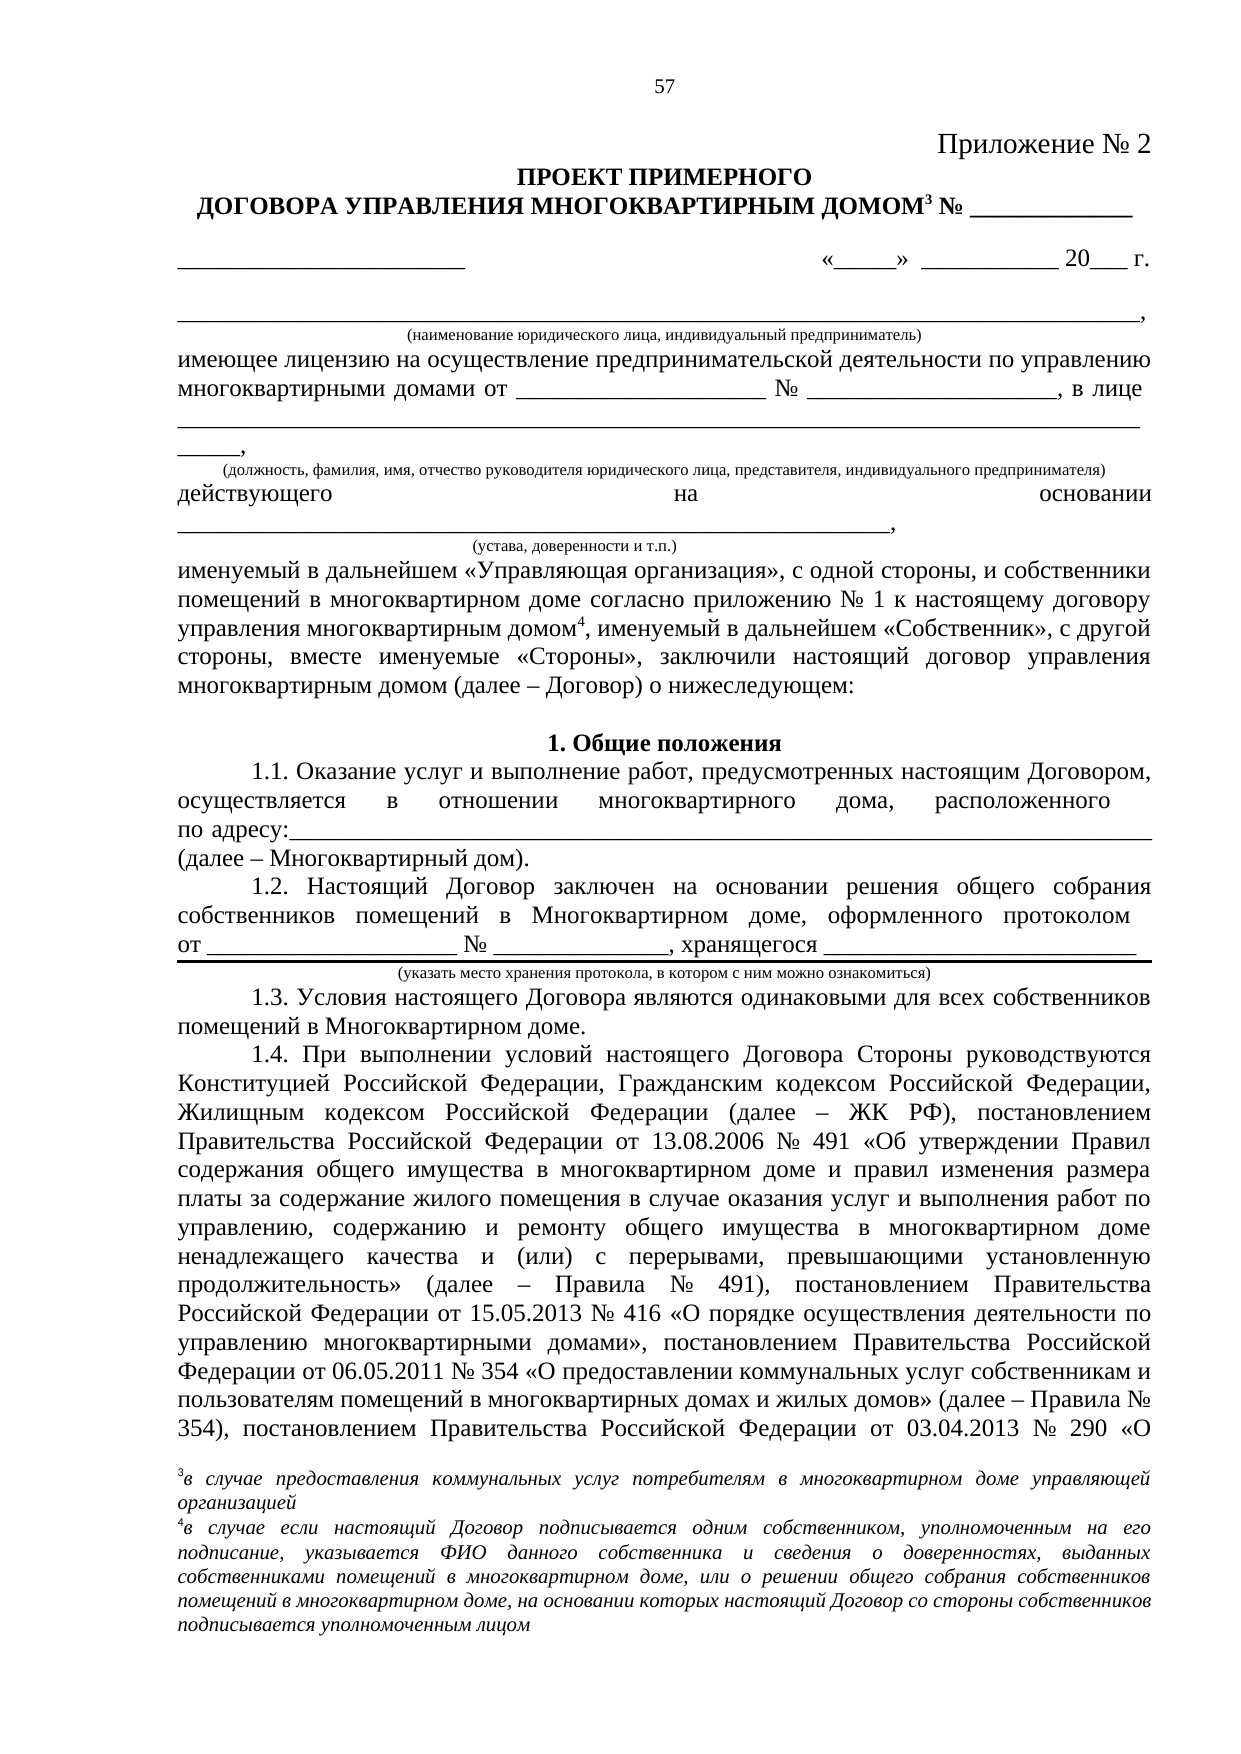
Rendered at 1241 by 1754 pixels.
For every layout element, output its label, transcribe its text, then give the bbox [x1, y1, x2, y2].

text 1.3. Условия настоящего Договора являются одинаковыми для всех собственников помещений в Многоквартирном доме. [177, 982, 1152, 1039]
text именуемый в дальнейшем «Управляющая организация», с одной стороны, и собственники помещений в многоквартирном доме согласно приложению № 1 к настоящему договору управления многоквартирным домом, именуемый в дальнейшем «Собственник», с другой стороны, вместе именуемые «Стороны», заключили настоящий договор управления многоквартирным домом (далее – Договор) о нижеследующем: [177, 555, 1152, 699]
text (устава, доверенности и т.п.) [177, 536, 1152, 555]
text ПРОЕКТ ПРИМЕРНОГО [177, 162, 1152, 191]
text _____________________________________________________________________________, [177, 296, 1152, 325]
text 1.2. Настоящий Договор заключен на основании решения общего собрания собственников помещений в Многоквартирном доме, оформленного протоколом от ____________________ № ______________, хранящегося _________________________ [177, 871, 1152, 960]
text 1.1. Оказание услуг и выполнение работ, предусмотренных настоящим Договором, осуществляется в отношении многоквартирного дома, расположенного по адресу:_____________________________________________________________________ (далее – Многоквартирный дом). [177, 756, 1152, 871]
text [177, 1039, 1152, 1442]
text _______________________ «_____» ___________ 20___ г. [177, 243, 1152, 272]
text действующего на основании _________________________________________________________, [177, 478, 1152, 536]
text (наименование юридического лица, индивидуальный предприниматель) [177, 325, 1152, 344]
text ДОГОВОРА УПРАВЛЕНИЯ МНОГОКВАРТИРНЫМ ДОМОМ № _____________ [177, 191, 1152, 219]
text 1. Общие положения [177, 728, 1152, 756]
text имеющее лицензию на осуществление предпринимательской деятельности по управлению многоквартирными домами от ____________________ № ____________________, в лице __________________________________________________________________________________, [177, 344, 1152, 459]
text (указать место хранения протокола, в котором с ним можно ознакомиться) [177, 963, 1152, 982]
text Приложение № 2 [177, 126, 1152, 159]
text (должность, фамилия, имя, отчество руководителя юридического лица, представителя, индивидуального предпринимателя) [177, 459, 1152, 478]
